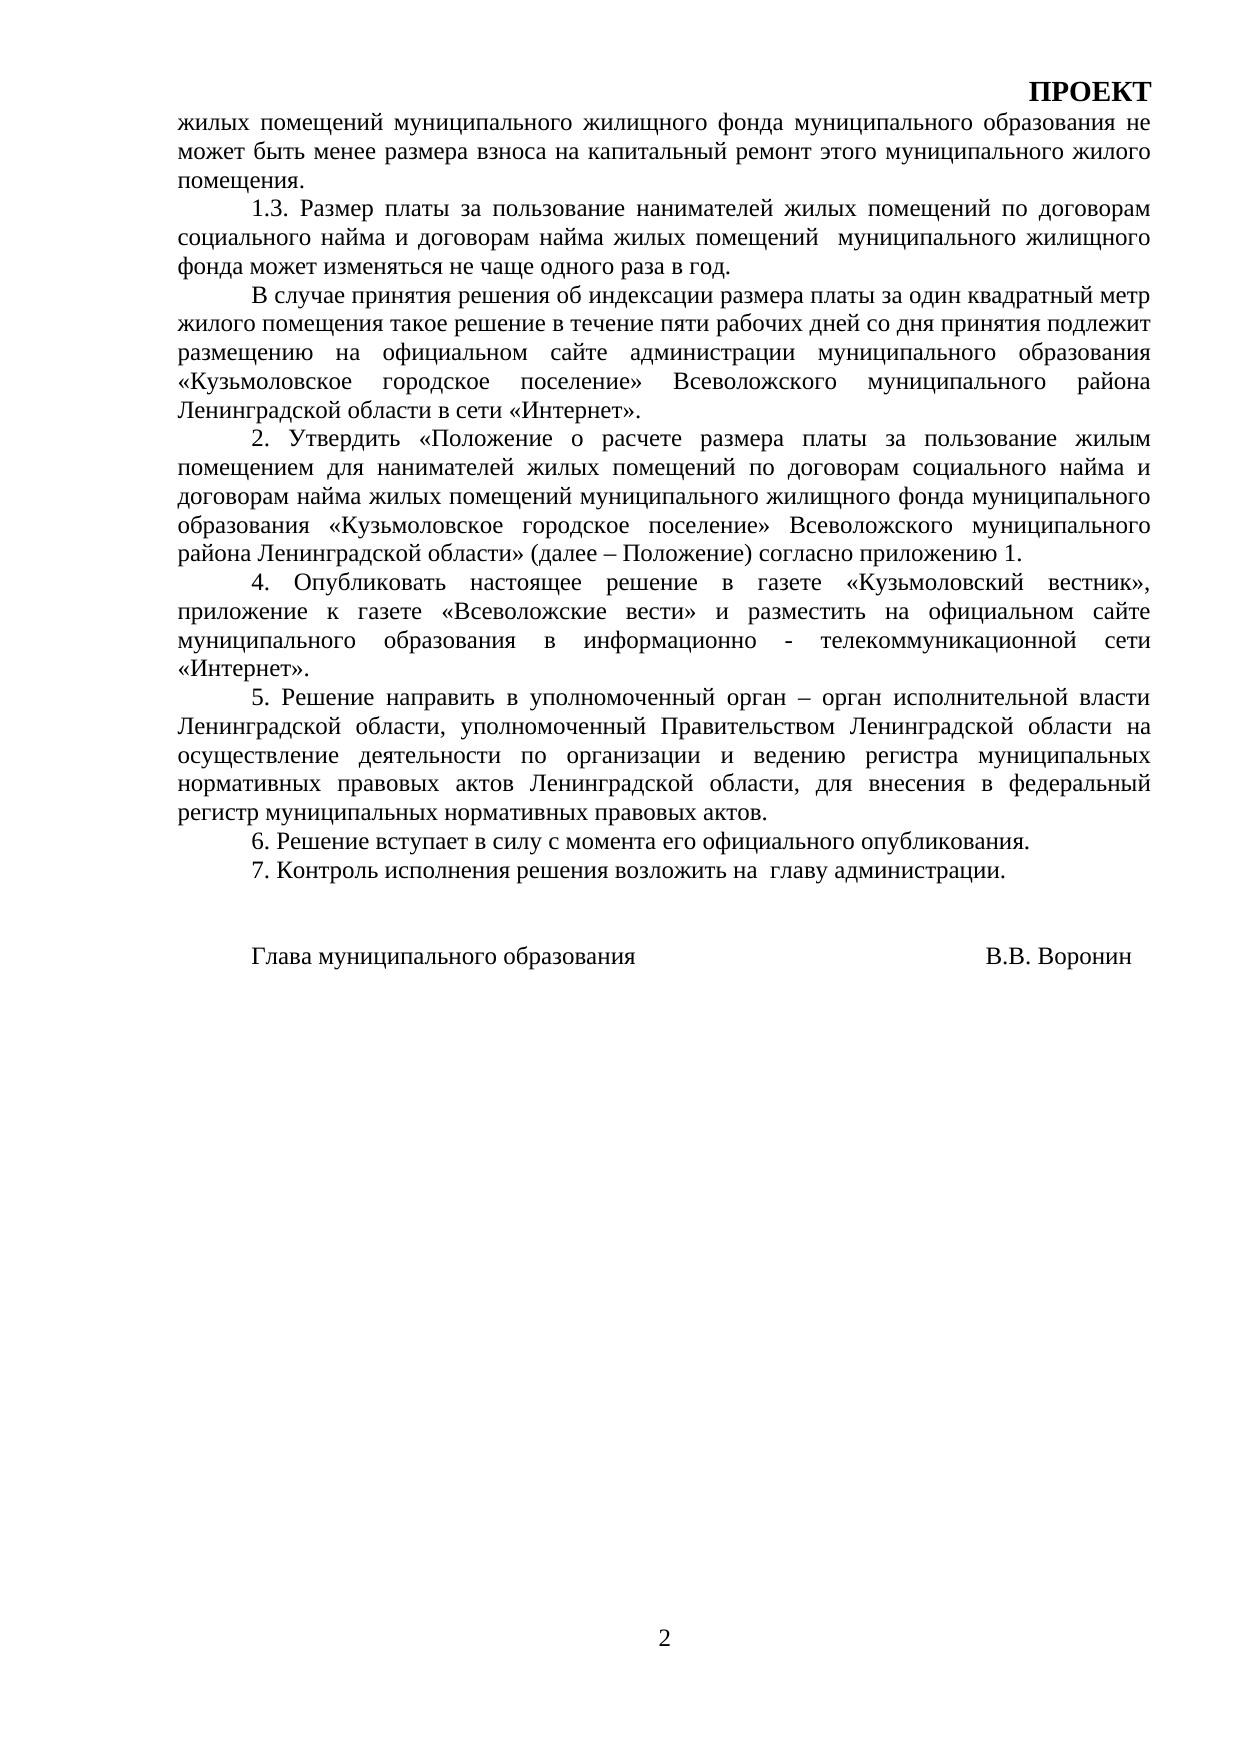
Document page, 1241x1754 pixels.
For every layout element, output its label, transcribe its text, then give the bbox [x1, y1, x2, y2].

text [177, 107, 1152, 193]
text 6. Решение вступает в силу с момента его официального опубликования. [177, 826, 1152, 855]
text 4. Опубликовать настоящее решение в газете «Кузьмоловский вестник», приложение к газете «Всеволожские вести» и разместить на официальном сайте муниципального образования в информационно - телекоммуникационной сети «Интернет». [177, 567, 1152, 682]
text 7. Контроль исполнения решения возложить на главу администрации. [177, 855, 1152, 883]
text 1.3. Размер платы за пользование нанимателей жилых помещений по договорам социального найма и договорам найма жилых помещений муниципального жилищного фонда может изменяться не чаще одного раза в год. [177, 193, 1152, 280]
text В случае принятия решения об индексации размера платы за один квадратный метр жилого помещения такое решение в течение пяти рабочих дней со дня принятия подлежит размещению на официальном сайте администрации муниципального образования «Кузьмоловское городское поселение» Всеволожского муниципального района Ленинградской области в сети «Интернет». [177, 280, 1152, 423]
text Глава муниципального образования В.В. Воронин [177, 941, 1152, 970]
text 5. Решение направить в уполномоченный орган – орган исполнительной власти Ленинградской области, уполномоченный Правительством Ленинградской области на осуществление деятельности по организации и ведению регистра муниципальных нормативных правовых актов Ленинградской области, для внесения в федеральный регистр муниципальных нормативных правовых актов. [177, 682, 1152, 826]
text 2. Утвердить «Положение о расчете размера платы за пользование жилым помещением для нанимателей жилых помещений по договорам социального найма и договорам найма жилых помещений муниципального жилищного фонда муниципального образования «Кузьмоловское городское поселение» Всеволожского муниципального района Ленинградской области» (далее – Положение) согласно приложению 1. [177, 423, 1152, 567]
